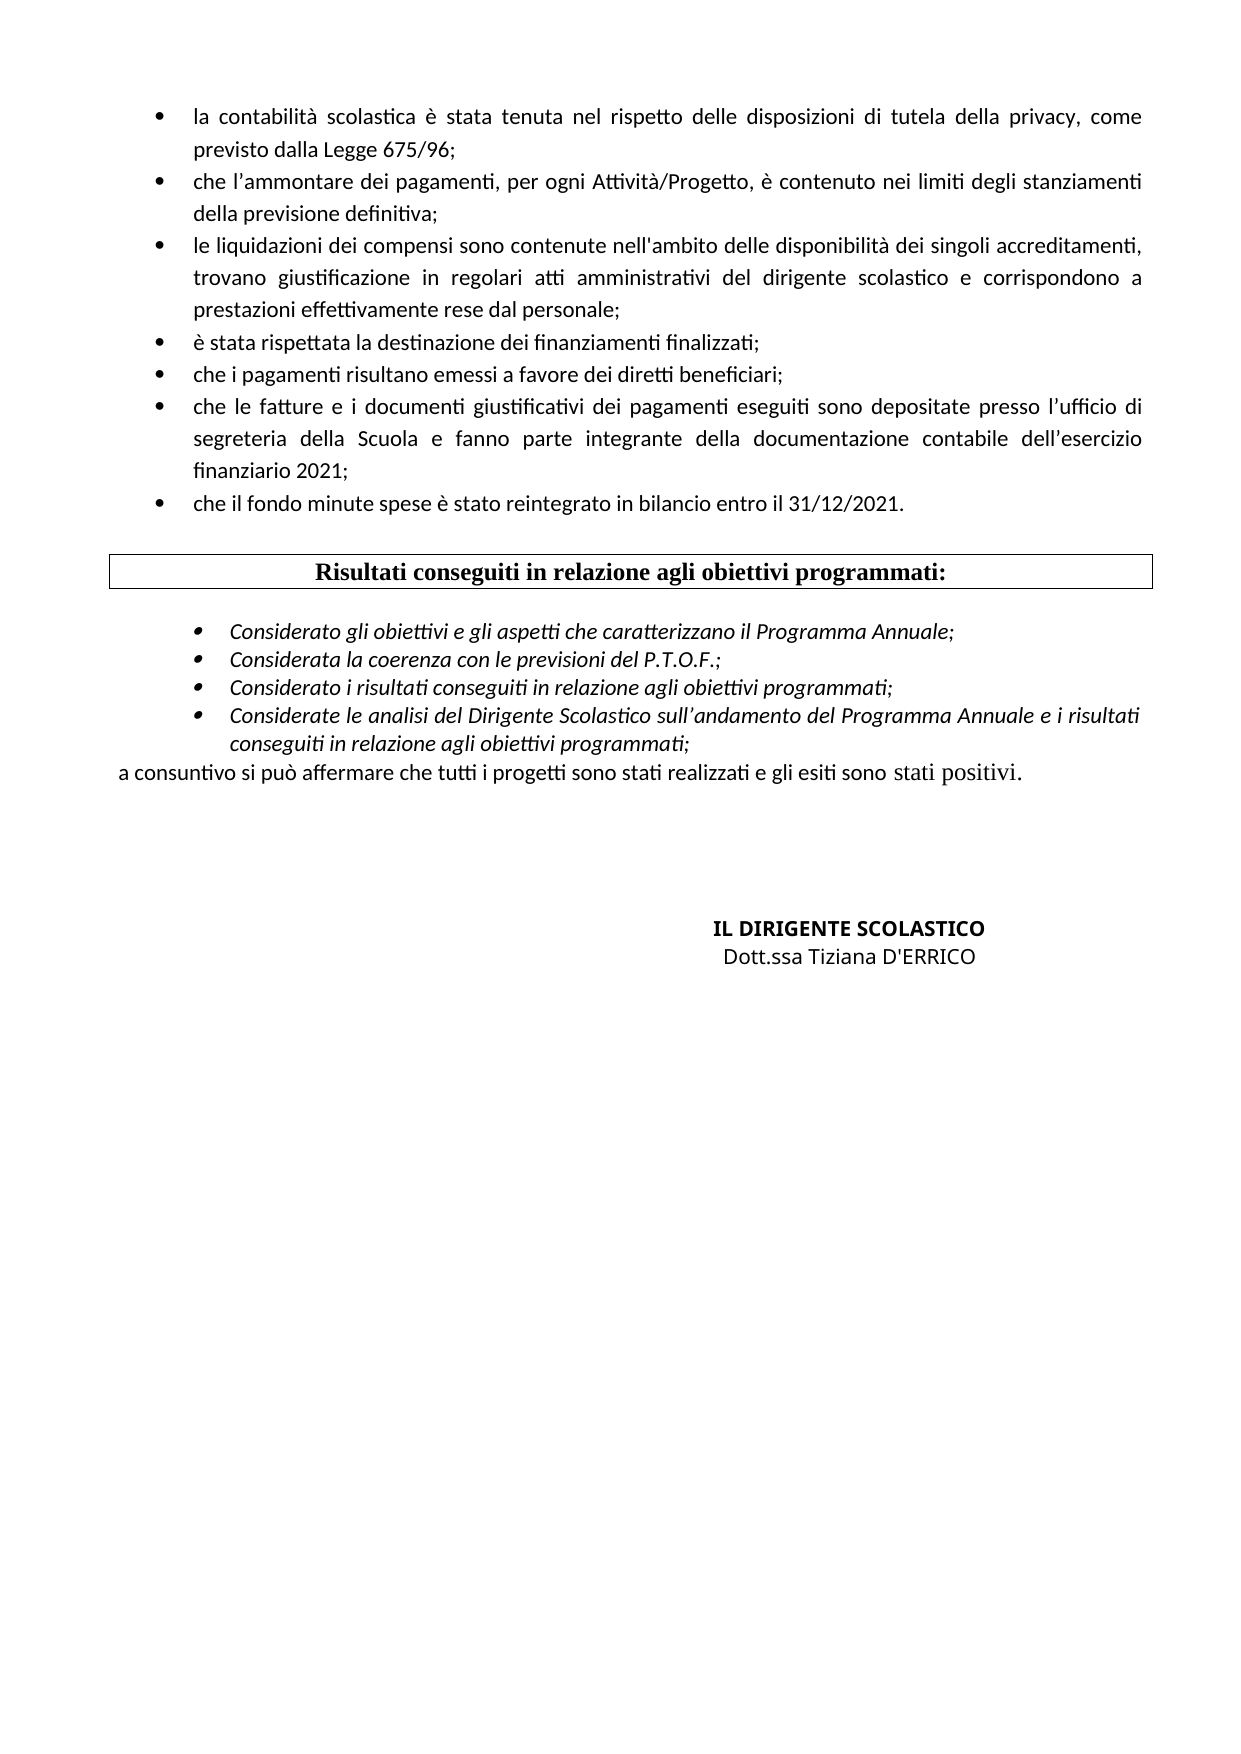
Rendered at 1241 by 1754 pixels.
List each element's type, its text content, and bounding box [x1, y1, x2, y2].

list Considerata la coerenza con le previsioni del P.T.O.F.; [192, 645, 1144, 673]
list la contabilità scolastica è stata tenuta nel rispetto delle disposizioni di tutela della privacy, come previsto dalla Legge 675/96; [156, 102, 1144, 163]
list Considerato i risultati conseguiti in relazione agli obiettivi programmati; [192, 673, 1144, 701]
text IL DIRIGENTE SCOLASTICO [118, 914, 1144, 942]
text a consuntivo si può affermare che tutti i progetti sono stati realizzati e gli esiti sono stati positivi. [118, 757, 1144, 786]
text Risultati conseguiti in relazione agli obiettivi programmati: [110, 555, 1152, 588]
list che il fondo minute spese è stato reintegrato in bilancio entro il 31/12/2021. [156, 489, 1144, 517]
list Considerate le analisi del Dirigente Scolastico sull’andamento del Programma Annuale e i risultati conseguiti in relazione agli obiettivi programmati; [192, 701, 1144, 757]
list che le fatture e i documenti giustificativi dei pagamenti eseguiti sono depositate presso l’ufficio di segreteria della Scuola e fanno parte integrante della documentazione contabile dell’esercizio finanziario 2021; [156, 392, 1144, 484]
list le liquidazioni dei compensi sono contenute nell'ambito delle disponibilità dei singoli accreditamenti, trovano giustificazione in regolari atti amministrativi del dirigente scolastico e corrispondono a prestazioni effettivamente rese dal personale; [156, 231, 1144, 324]
list Considerato gli obiettivi e gli aspetti che caratterizzano il Programma Annuale; [192, 617, 1144, 645]
list che l’ammontare dei pagamenti, per ogni Attività/Progetto, è contenuto nei limiti degli stanziamenti della previsione definitiva; [156, 167, 1144, 227]
text Dott.ssa Tiziana D'ERRICO [118, 942, 1144, 971]
list che i pagamenti risultano emessi a favore dei diretti beneficiari; [156, 360, 1144, 388]
list è stata rispettata la destinazione dei finanziamenti finalizzati; [156, 328, 1144, 356]
